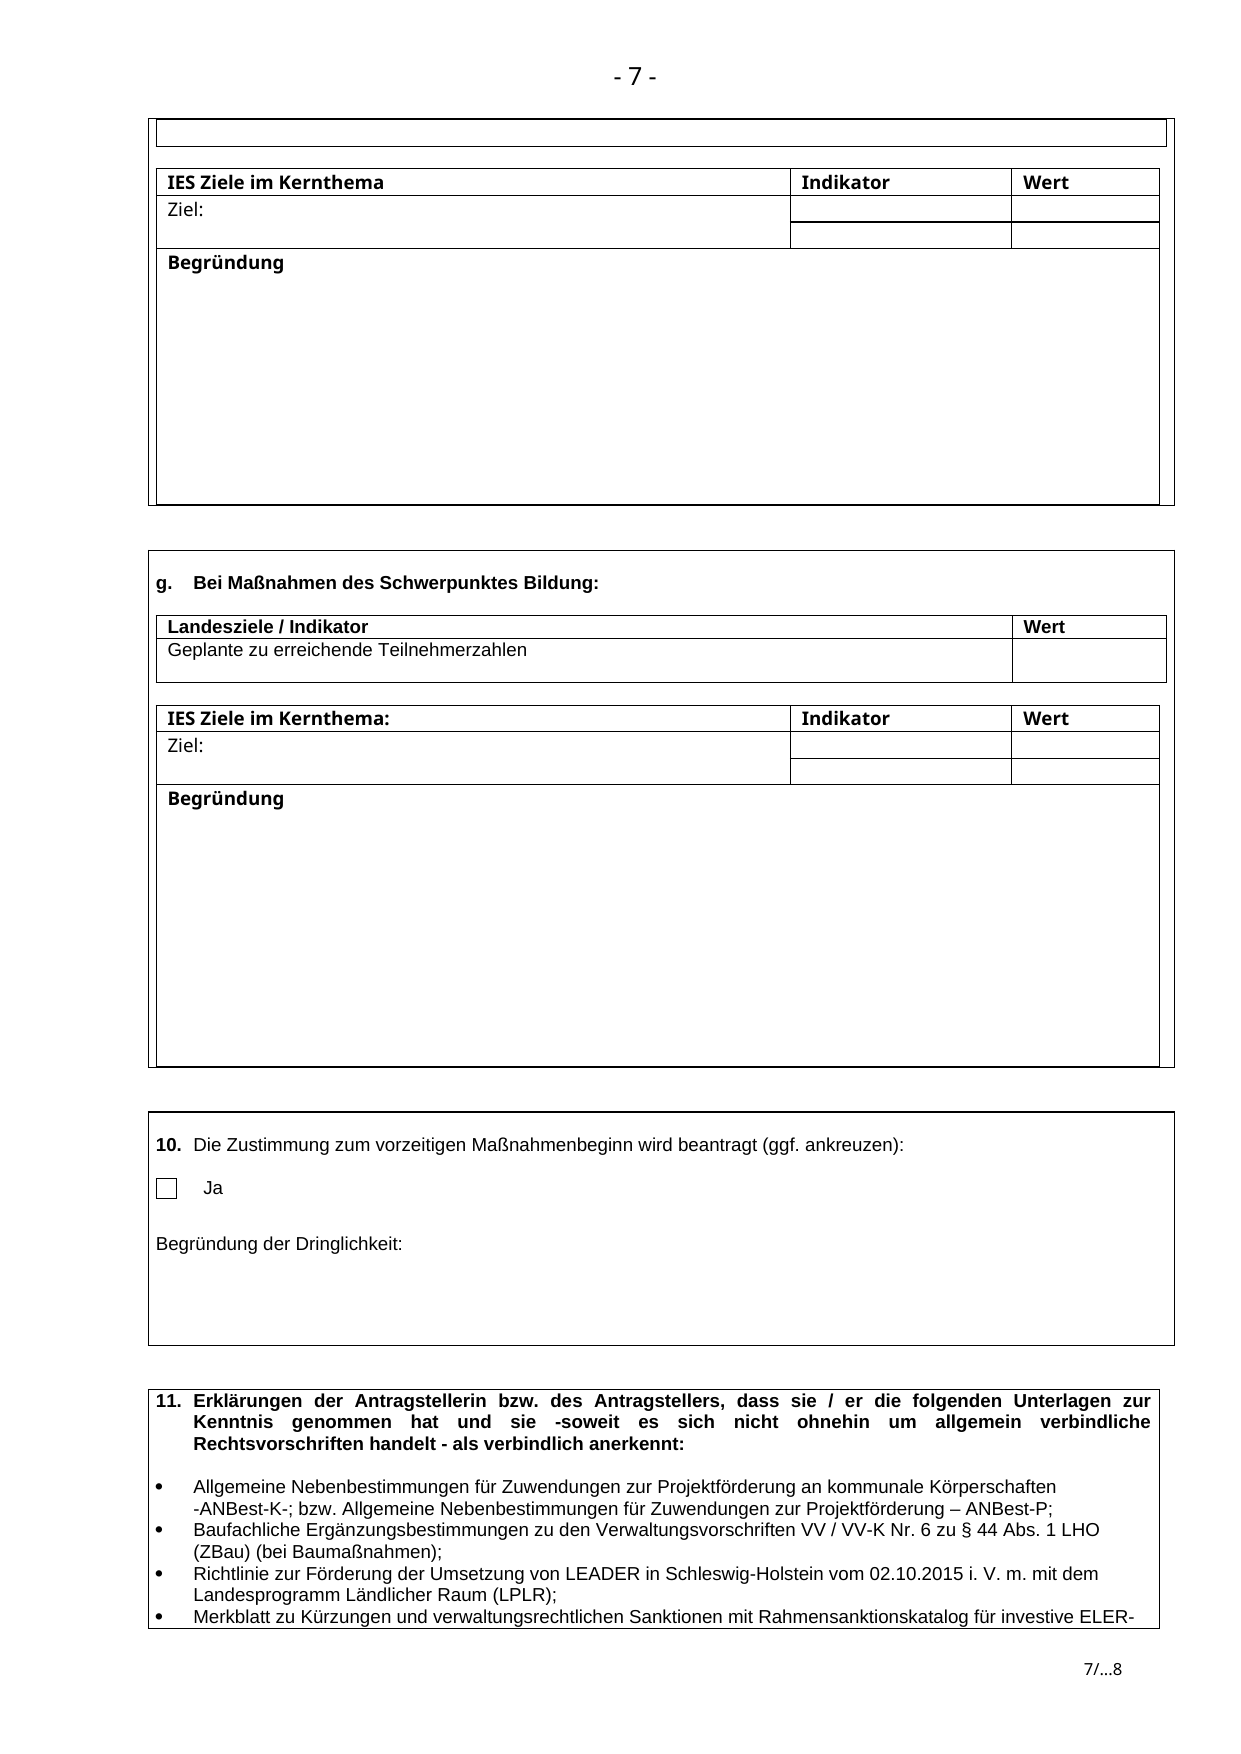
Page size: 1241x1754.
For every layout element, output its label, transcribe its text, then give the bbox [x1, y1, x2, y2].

table_header Bei Maßnahmen des Schwerpunktes Bildung: [149, 551, 1174, 1067]
table_header Die Zustimmung zum vorzeitigen Maßnahmenbeginn wird beantragt (ggf. ankreuzen): Ja Begründung der Dringlichkeit: [149, 1113, 1174, 1344]
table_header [149, 1390, 1159, 1627]
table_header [149, 119, 1174, 505]
